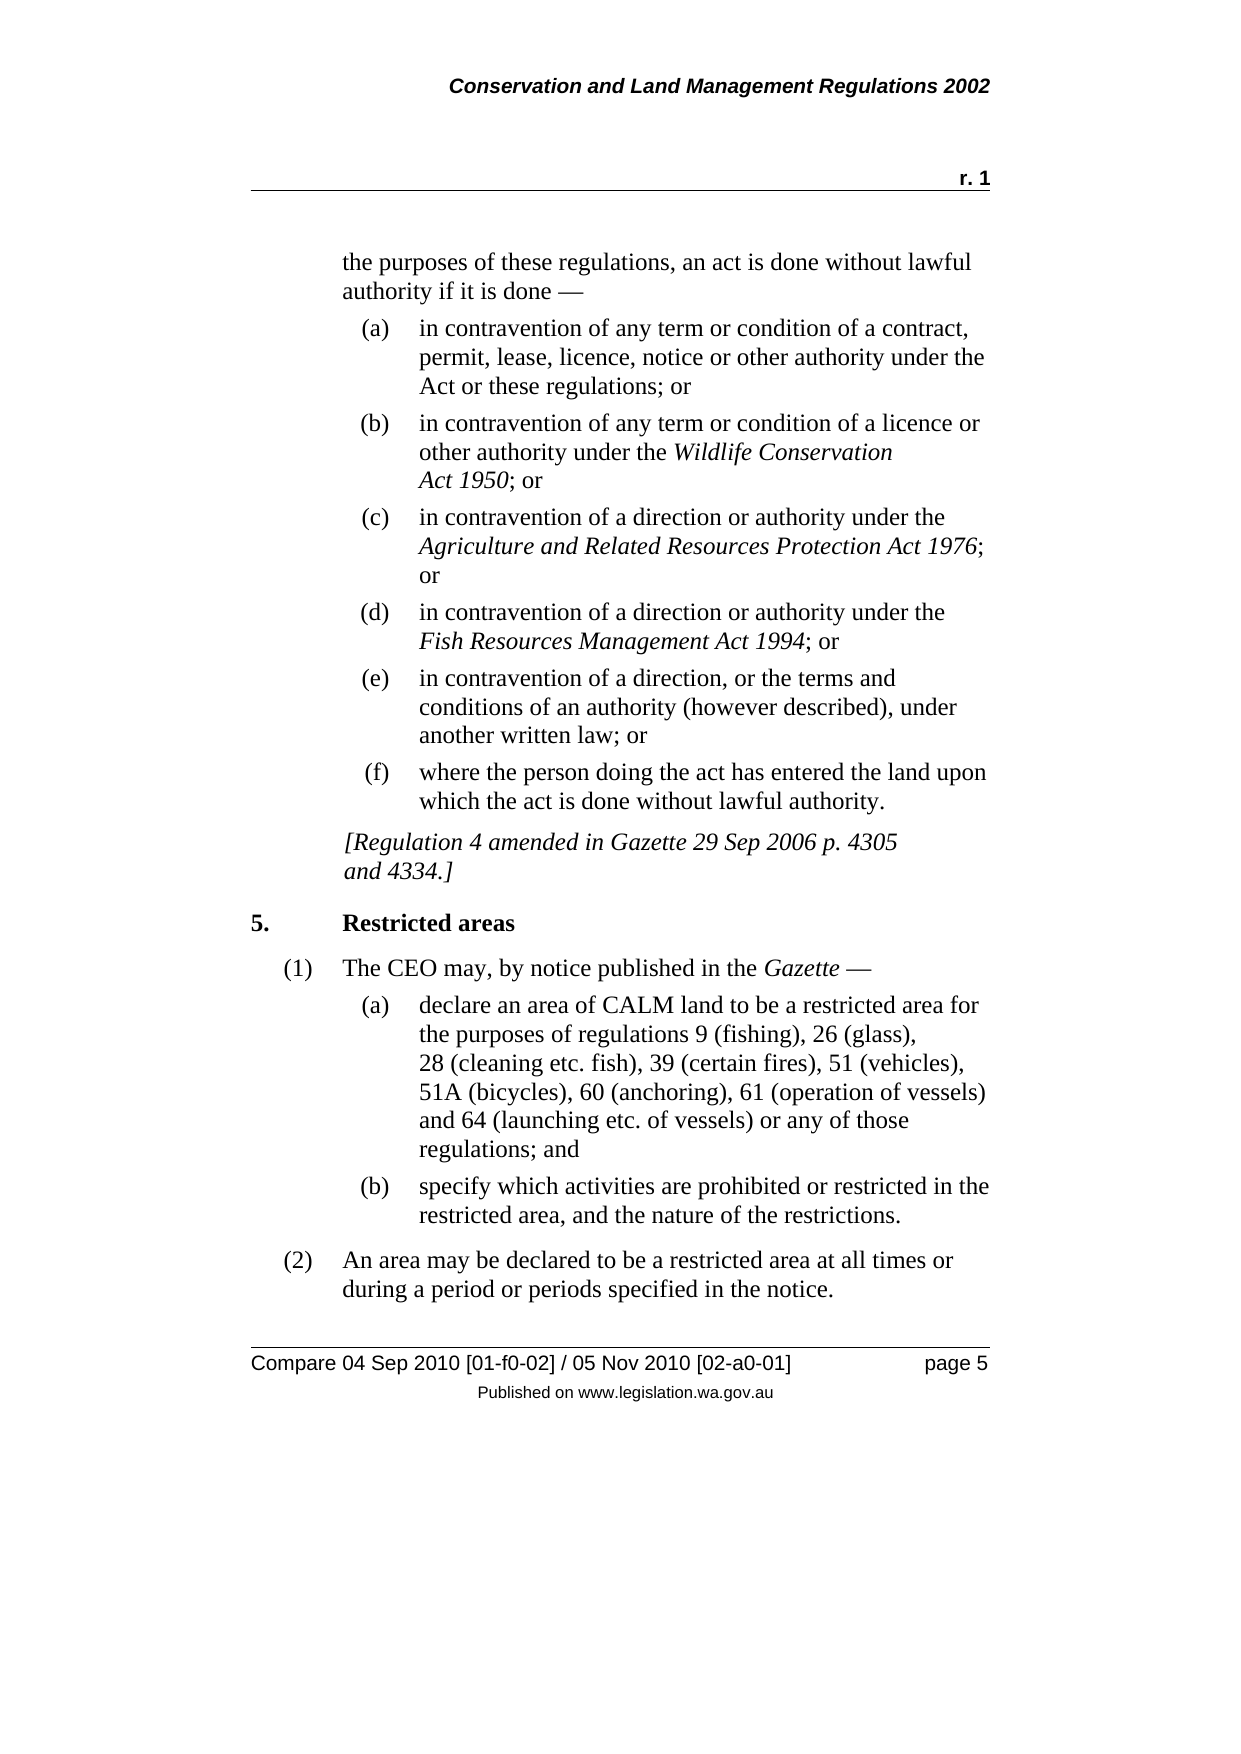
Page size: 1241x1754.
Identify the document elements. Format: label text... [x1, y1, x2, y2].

text (f) where the person doing the act has entered the land upon which the act is done without lawful authority. [251, 757, 990, 815]
text (1) The CEO may, by notice published in the Gazette — [251, 953, 990, 982]
text (c) in contravention of a direction or authority under the Agriculture and Related Resources Protection Act 1976; or [251, 502, 990, 589]
subtitle 5. Restricted areas [251, 908, 990, 937]
text (2) An area may be declared to be a restricted area at all times or during a period or periods specified in the notice. [251, 1245, 990, 1303]
text [Regulation 4 amended in Gazette 29 Sep 2006 p. 4305 and 4334.] [251, 827, 990, 885]
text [251, 247, 990, 305]
text (a) in contravention of any term or condition of a contract, permit, lease, licence, notice or other authority under the Act or these regulations; or [251, 313, 990, 399]
text (e) in contravention of a direction, or the terms and conditions of an authority (however described), under another written law; or [251, 663, 990, 749]
text (b) in contravention of any term or condition of a licence or other authority under the Wildlife Conservation Act 1950; or [251, 408, 990, 494]
text (b) specify which activities are prohibited or restricted in the restricted area, and the nature of the restrictions. [251, 1171, 990, 1229]
text (d) in contravention of a direction or authority under the Fish Resources Management Act 1994; or [251, 597, 990, 654]
text (a) declare an area of CALM land to be a restricted area for the purposes of regulations 9 (fishing), 26 (glass), 28 (cleaning etc. fish), 39 (certain fires), 51 (vehicles), 51A (bicycles), 60 (anchoring), 61 (operation of vessels) and 64 (launching etc. of vessels) or any of those regulations; and [251, 990, 990, 1163]
